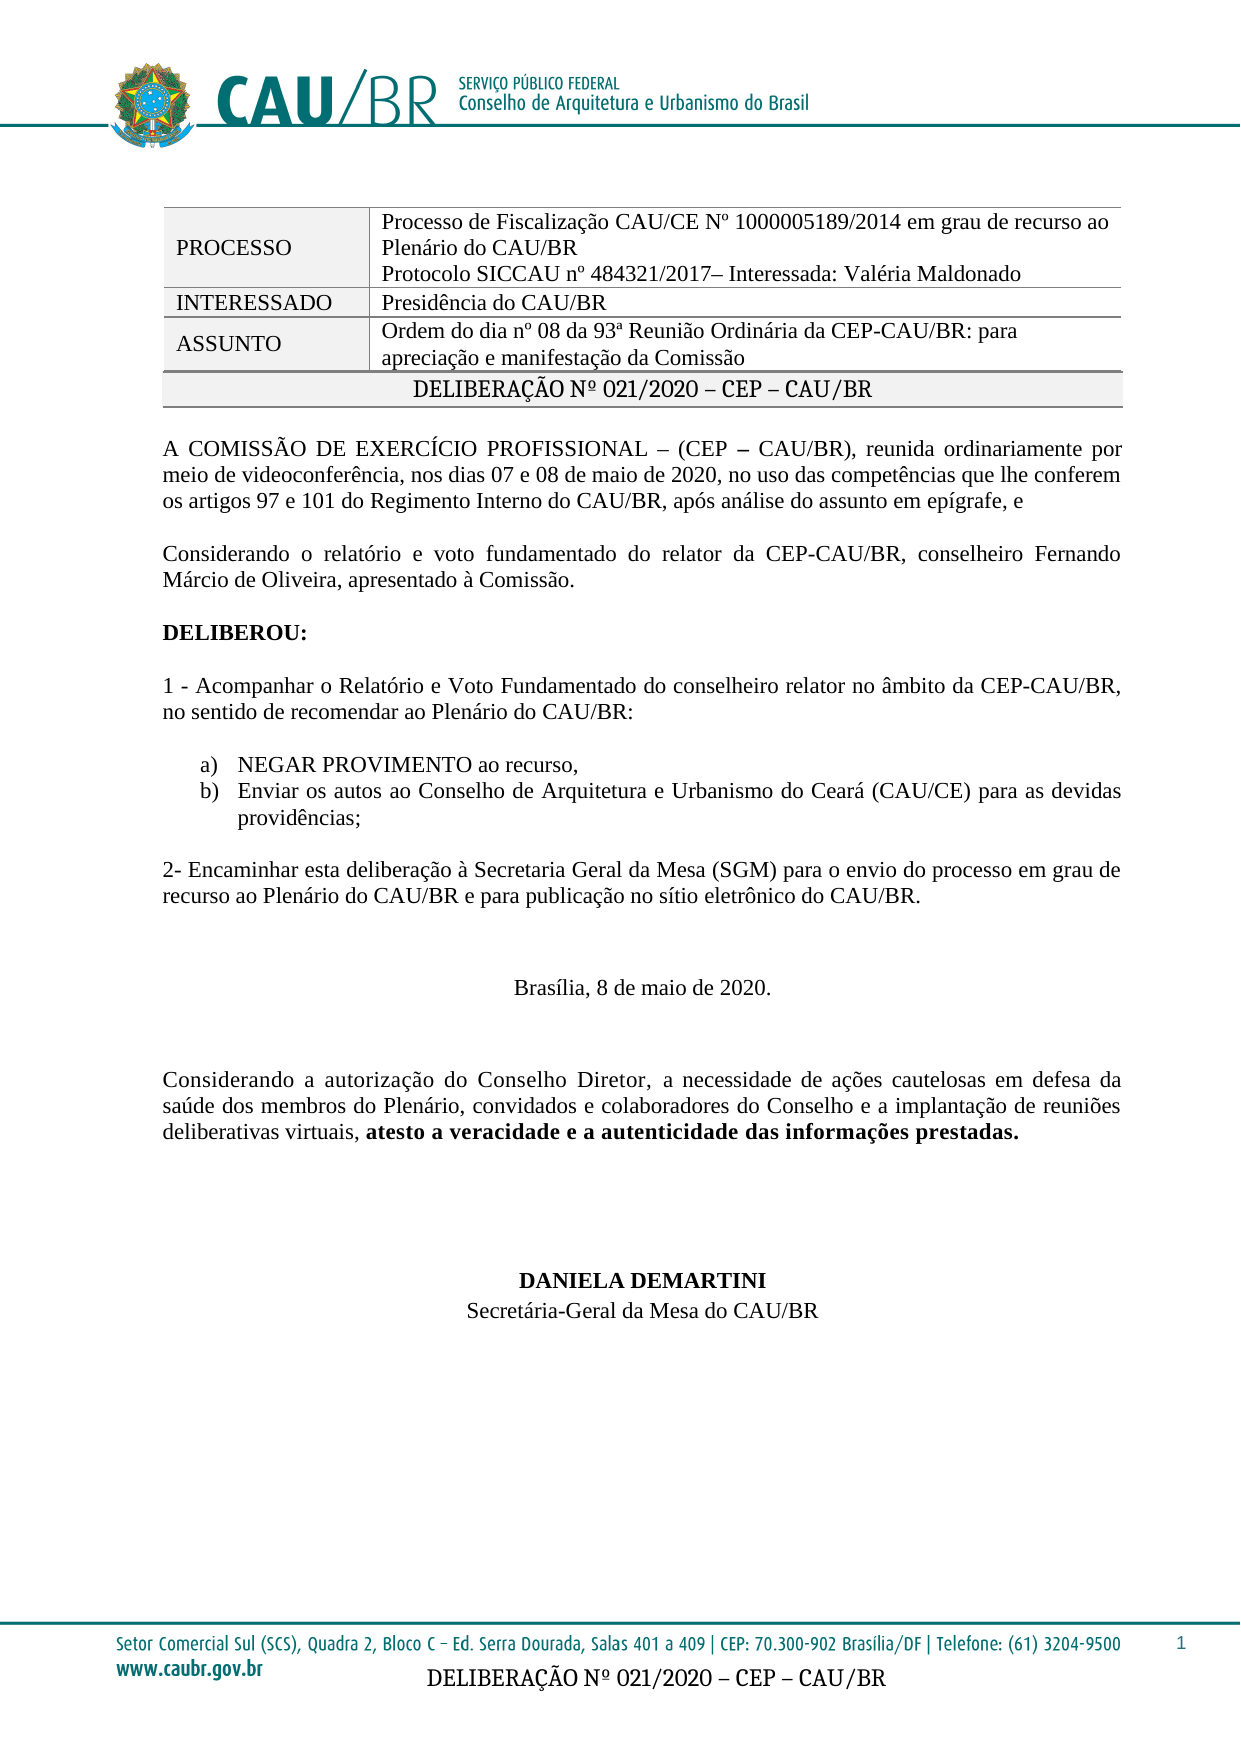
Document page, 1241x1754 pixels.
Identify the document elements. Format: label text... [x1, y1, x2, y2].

text A COMISSÃO DE EXERCÍCIO PROFISSIONAL – (CEP – CAU/BR), reunida ordinariamente por meio de videoconferência, nos dias 07 e 08 de maio de 2020, no uso das competências que lhe conferem os artigos 97 e 101 do Regimento Interno do CAU/BR, após análise do assunto em epígrafe, e [162, 434, 1123, 514]
text Brasília, 8 de maio de 2020. [162, 974, 1123, 1001]
table_header Processo de Fiscalização CAU/CE Nº 1000005189/2014 em grau de recurso ao Plenário do CAU/BR Protocolo SICCAU nº 484321/2017– Interessada: Valéria Maldonado [370, 208, 1121, 287]
text 1 - Acompanhar o Relatório e Voto Fundamentado do conselheiro relator no âmbito da CEP-CAU/BR, no sentido de recomendar ao Plenário do CAU/BR: [162, 672, 1123, 724]
text Considerando a autorização do Conselho Diretor, a necessidade de ações cautelosas em defesa da saúde dos membros do Plenário, convidados e colaboradores do Conselho e a implantação de reuniões deliberativas virtuais, atesto a veracidade e a autenticidade das informações prestadas. [162, 1066, 1123, 1145]
text Secretária-Geral da Mesa do CAU/BR [162, 1297, 1123, 1323]
text DANIELA DEMARTINI [162, 1267, 1123, 1293]
table_cell ASSUNTO [164, 318, 369, 370]
text Considerando o relatório e voto fundamentado do relator da CEP-CAU/BR, conselheiro Fernando Márcio de Oliveira, apresentado à Comissão. [162, 540, 1123, 593]
text DELIBEROU: [162, 619, 1123, 645]
picture [0, 1579, 1240, 1754]
table_cell Ordem do dia nº 08 da 93ª Reunião Ordinária da CEP-CAU/BR: para apreciação e manifestação da Comissão [370, 318, 1121, 370]
table_cell INTERESSADO [164, 288, 369, 316]
list Enviar os autos ao Conselho de Arquitetura e Urbanismo do Ceará (CAU/CE) para as devidas providências; [200, 777, 1123, 830]
table_header PROCESSO [164, 208, 369, 287]
table_cell Presidência do CAU/BR [370, 288, 1121, 316]
text 2- Encaminhar esta deliberação à Secretaria Geral da Mesa (SGM) para o envio do processo em grau de recurso ao Plenário do CAU/BR e para publicação no sítio eletrônico do CAU/BR. [162, 856, 1123, 909]
picture [0, 0, 1240, 176]
list NEGAR PROVIMENTO ao recurso, [200, 751, 1123, 777]
